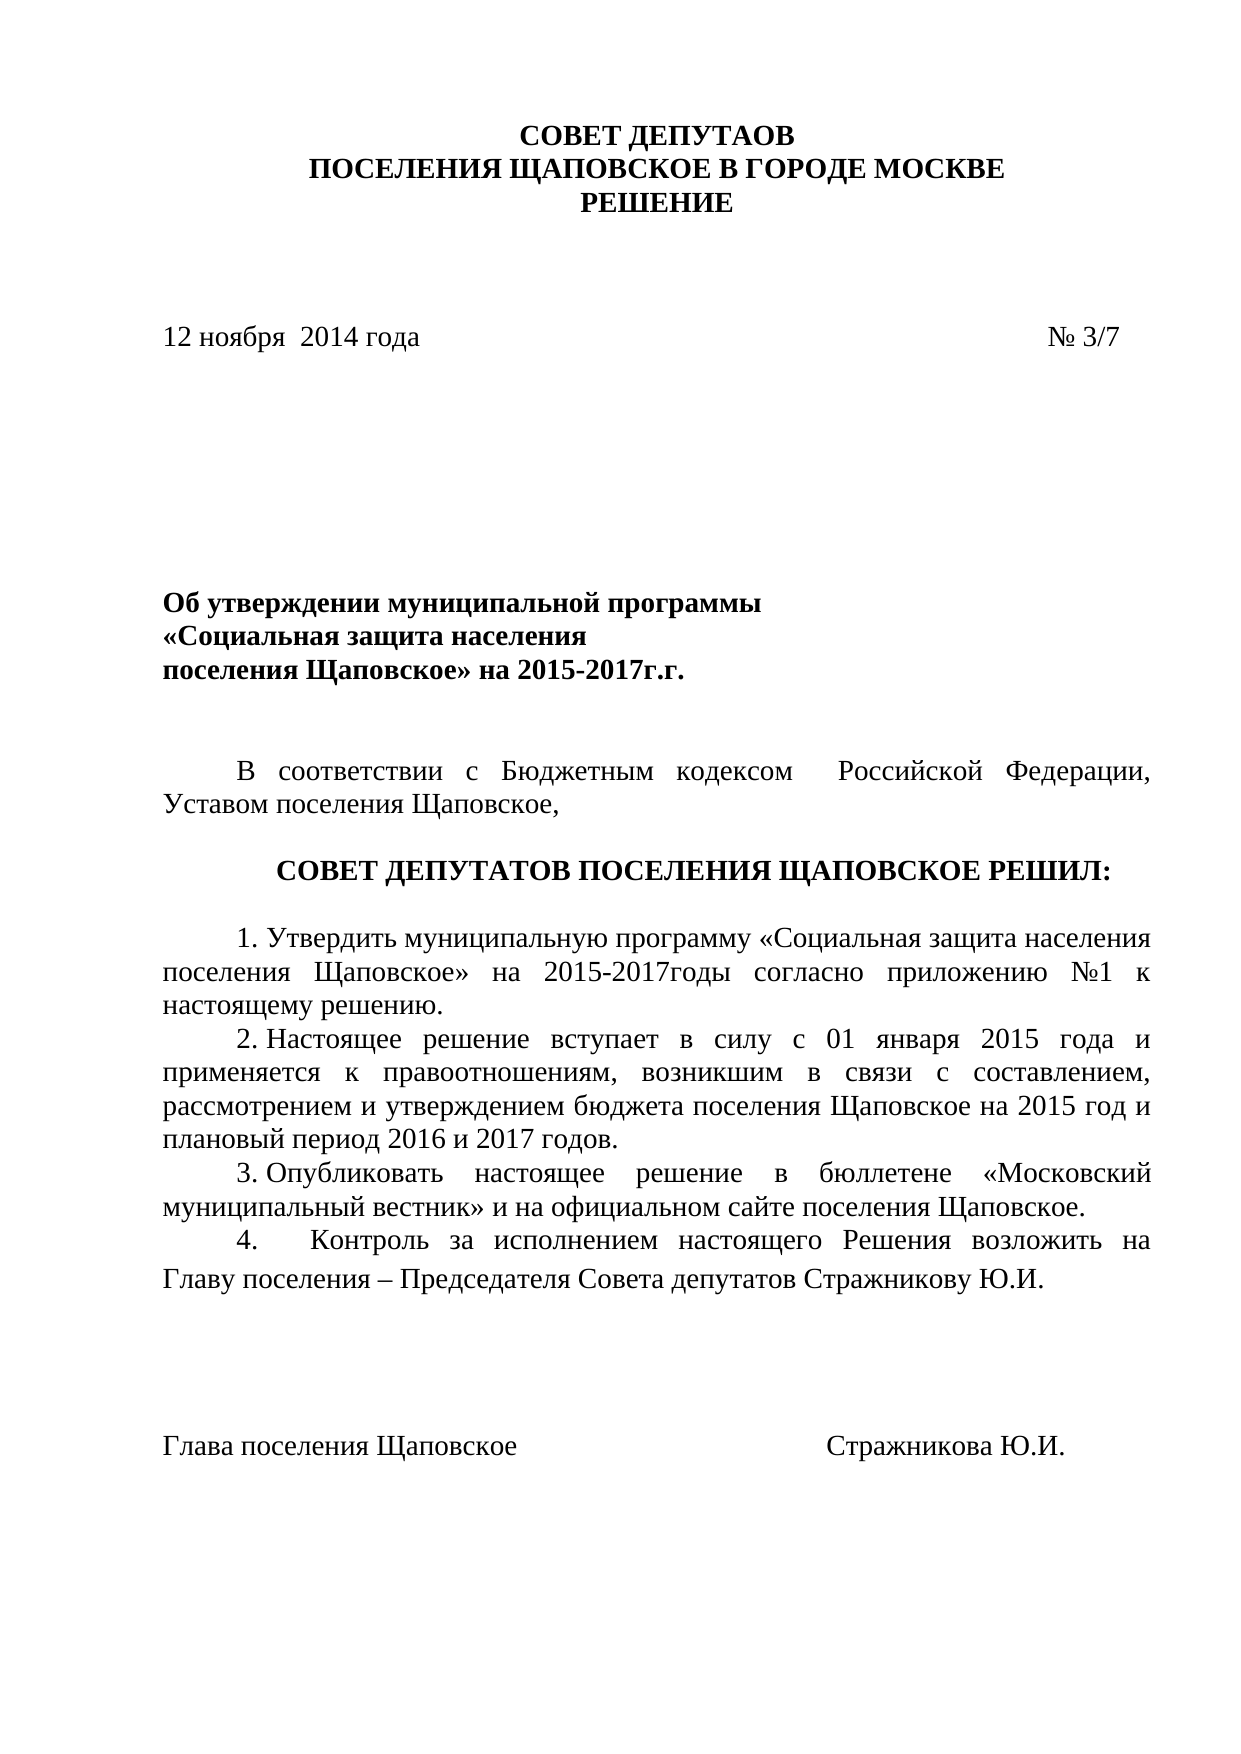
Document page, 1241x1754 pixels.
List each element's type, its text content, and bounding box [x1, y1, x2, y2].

text Об утверждении муниципальной программы [162, 585, 1152, 618]
list Опубликовать настоящее решение в бюллетене «Московский муниципальный вестник» и на официальном сайте поселения Щаповское. [162, 1155, 1152, 1222]
text Глава поселения Щаповское Стражникова Ю.И. [162, 1428, 1152, 1462]
text поселения Щаповское» на 2015-2017г.г. [162, 652, 1152, 686]
text В соответствии с Бюджетным кодексом Российской Федерации, Уставом поселения Щаповское, [162, 753, 1152, 820]
text СОВЕТ ДЕПУТАТОВ ПОСЕЛЕНИЯ ЩАПОВСКОЕ РЕШИЛ: [162, 853, 1152, 887]
title 12 ноября 2014 года № 3/7 [162, 319, 1152, 353]
title РЕШЕНИЕ [162, 185, 1152, 219]
list Утвердить муниципальную программу «Социальная защита населения поселения Щаповское» на 2015-2017годы согласно приложению №1 к настоящему решению. [162, 920, 1152, 1021]
title СОВЕТ ДЕПУТАОВ [162, 118, 1152, 152]
text «Социальная защита населения [162, 618, 1152, 652]
list Контроль за исполнением настоящего Решения возложить на Главу поселения – Председателя Совета депутатов Стражникову Ю.И. [162, 1222, 1152, 1294]
list Настоящее решение вступает в силу с 01 января 2015 года и применяется к правоотношениям, возникшим в связи с составлением, рассмотрением и утверждением бюджета поселения Щаповское на 2015 год и плановый период 2016 и 2017 годов. [162, 1021, 1152, 1155]
title ПОСЕЛЕНИЯ ЩАПОВСКОЕ В ГОРОДЕ МОСКВЕ [162, 152, 1152, 185]
